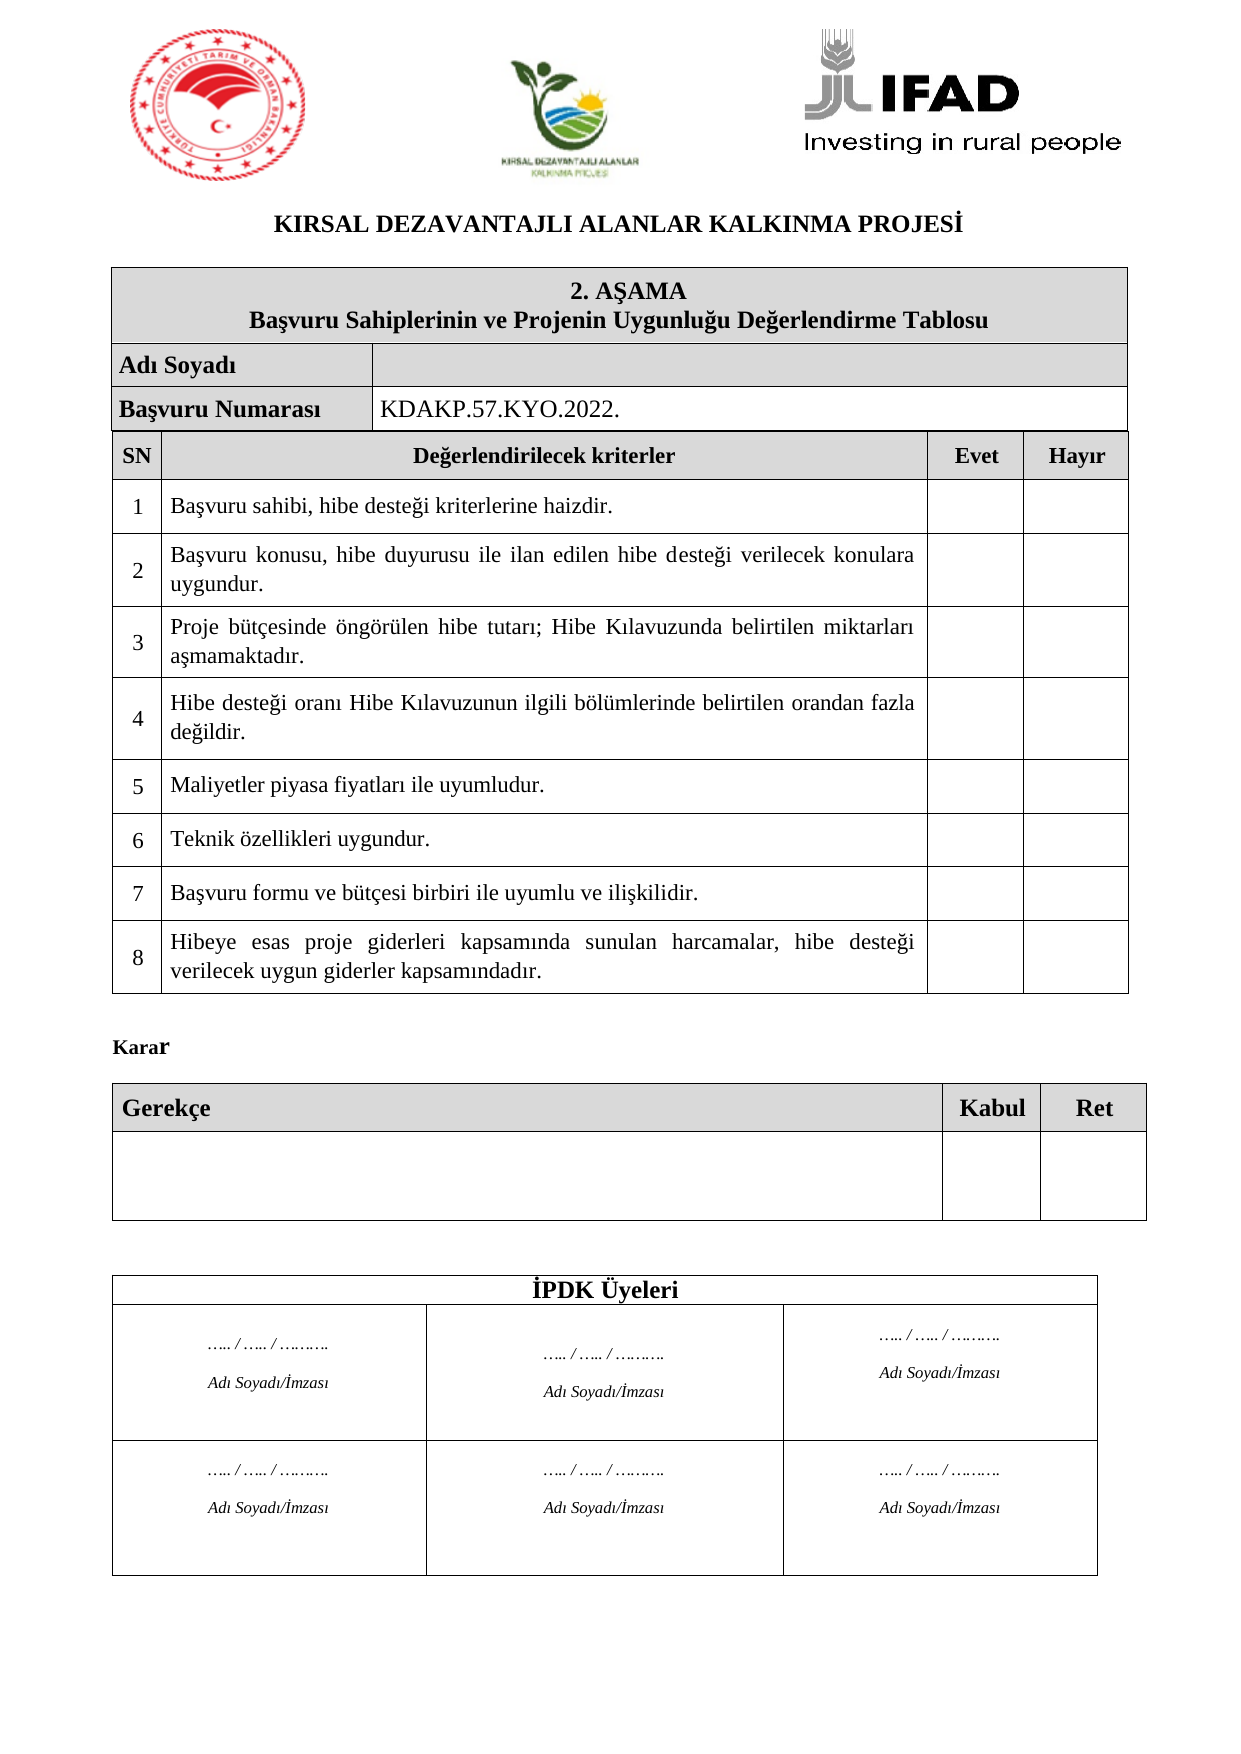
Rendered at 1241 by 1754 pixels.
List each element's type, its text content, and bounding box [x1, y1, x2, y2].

table_cell [928, 480, 1023, 533]
table_header Kabul [943, 1084, 1040, 1131]
table_cell ….. / ….. / ………. Adı Soyadı/İmzası [113, 1305, 426, 1439]
table_cell Adı Soyadı [112, 344, 372, 386]
picture [130, 29, 306, 181]
table_header Hayır [1024, 432, 1128, 479]
table_header SN [113, 432, 161, 479]
table_cell [1024, 760, 1128, 812]
table_cell ….. / ….. / ………. Adı Soyadı/İmzası [113, 1441, 426, 1575]
table_cell Hibeye esas proje giderleri kapsamında sunulan harcamalar, hibe desteği verilecek uygun giderler kapsamındadır. [162, 921, 927, 993]
table_cell Başvuru konusu, hibe duyurusu ile ilan edilen hibe desteği verilecek konulara uygundur. [162, 534, 927, 606]
table_cell 2 [113, 534, 161, 606]
table_cell [943, 1132, 1040, 1220]
table_cell Başvuru formu ve bütçesi birbiri ile uyumlu ve ilişkilidir. [162, 867, 927, 920]
table_cell [1024, 814, 1128, 866]
table_cell KDAKP.57.KYO.2022. [373, 387, 1127, 430]
table_cell 1 [113, 480, 161, 533]
table_header Gerekçe [113, 1084, 942, 1131]
table_cell [1024, 534, 1128, 606]
table_cell [1024, 678, 1128, 758]
table_cell [1041, 1132, 1146, 1220]
table_cell [1024, 607, 1128, 677]
table_cell Teknik özellikleri uygundur. [162, 814, 927, 866]
table_cell [928, 867, 1023, 920]
table_cell [928, 814, 1023, 866]
table_cell 6 [113, 814, 161, 866]
table_cell Hibe desteği oranı Hibe Kılavuzunun ilgili bölümlerinde belirtilen orandan fazla değildir. [162, 678, 927, 758]
table_cell [1024, 921, 1128, 993]
table_header İPDK Üyeleri [113, 1276, 1097, 1304]
table_cell ….. / ….. / ………. Adı Soyadı/İmzası [784, 1305, 1097, 1439]
table_cell 8 [113, 921, 161, 993]
table_cell [1024, 480, 1128, 533]
table_header Ret [1041, 1084, 1146, 1131]
table_header 2. AŞAMA Başvuru Sahiplerinin ve Projenin Uygunluğu Değerlendirme Tablosu [112, 268, 1127, 342]
table_cell Başvuru Numarası [112, 387, 372, 430]
table_cell Proje bütçesinde öngörülen hibe tutarı; Hibe Kılavuzunda belirtilen miktarları aşmamaktadır. [162, 607, 927, 677]
table_cell 7 [113, 867, 161, 920]
table_cell [113, 1132, 942, 1220]
table_cell ….. / ….. / ………. Adı Soyadı/İmzası [427, 1305, 783, 1439]
table_cell 4 [113, 678, 161, 758]
table_cell [928, 760, 1023, 812]
table_header Evet [928, 432, 1023, 479]
table_cell ….. / ….. / ………. Adı Soyadı/İmzası [784, 1441, 1097, 1575]
table_cell 5 [113, 760, 161, 812]
table_cell [928, 921, 1023, 993]
table_cell ….. / ….. / ………. Adı Soyadı/İmzası [427, 1441, 783, 1575]
table_cell Maliyetler piyasa fiyatları ile uyumludur. [162, 760, 927, 812]
table_cell [1024, 867, 1128, 920]
table_cell [373, 344, 1127, 386]
picture [487, 24, 651, 194]
table_cell [928, 607, 1023, 677]
table_cell 3 [113, 607, 161, 677]
text Karar [112, 1043, 1128, 1058]
picture [804, 29, 1121, 154]
table_cell [928, 534, 1023, 606]
table_cell Başvuru sahibi, hibe desteği kriterlerine haizdir. [162, 480, 927, 533]
table_cell [928, 678, 1023, 758]
table_header Değerlendirilecek kriterler [162, 432, 927, 479]
